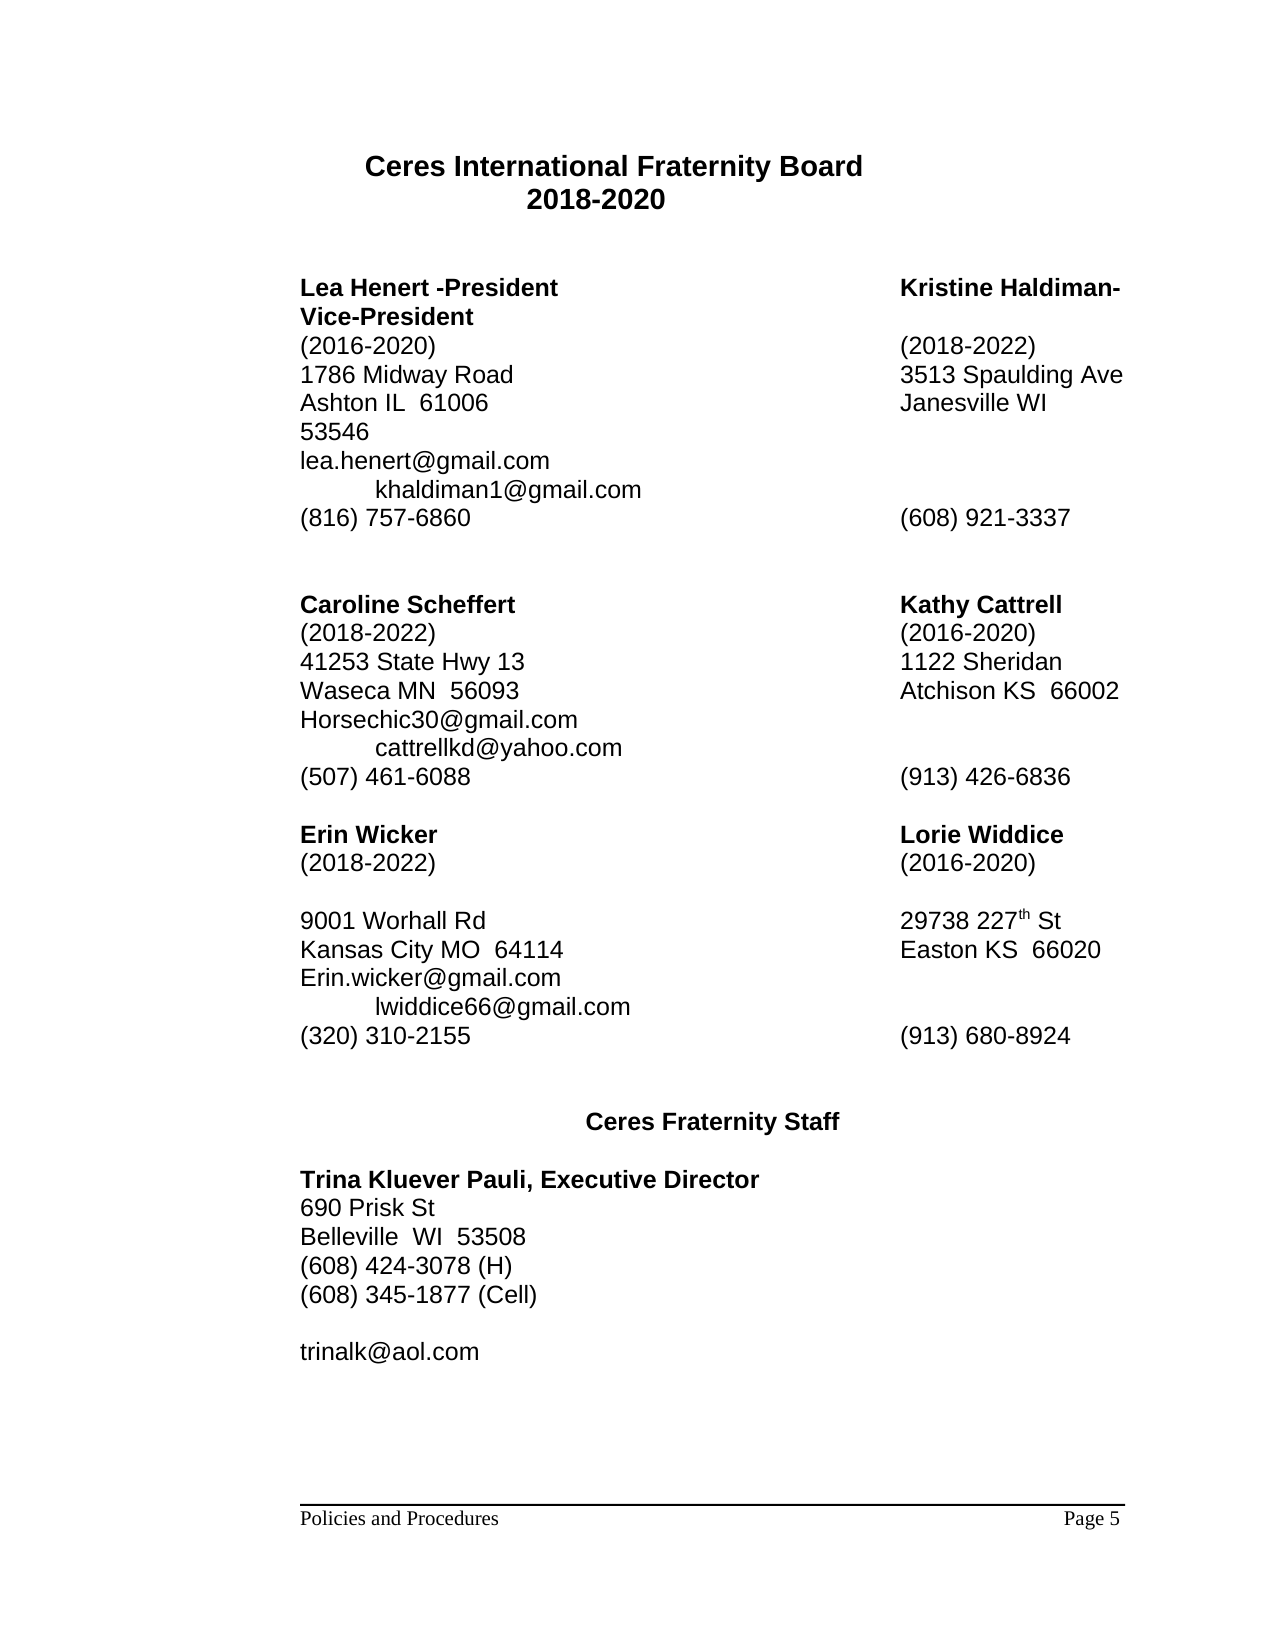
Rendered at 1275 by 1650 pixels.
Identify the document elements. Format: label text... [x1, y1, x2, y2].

text (2018-2022) (2016-2020) [300, 618, 1125, 647]
text (2016-2020) (2018-2022) [300, 331, 1125, 359]
text Trina Kluever Pauli, Executive Director [300, 1164, 1125, 1193]
text (816) 757-6860 (608) 921-3337 [300, 503, 1125, 532]
text Waseca MN 56093 Atchison KS 66002 [300, 676, 1125, 704]
text Erin.wicker@gmail.com lwiddice66@gmail.com [300, 963, 1125, 1021]
text (2018-2022) (2016-2020) [300, 848, 1125, 906]
text Horsechic30@gmail.com cattrellkd@yahoo.com [300, 704, 1125, 762]
text Kansas City MO 64114 Easton KS 66020 [300, 934, 1125, 963]
text 9001 Worhall Rd 29738 227th St [300, 906, 1125, 934]
text Ashton IL 61006 Janesville WI 53546 [300, 388, 1125, 446]
text trinalk@aol.com [300, 1337, 1125, 1366]
text 41253 State Hwy 13 1122 Sheridan [300, 647, 1125, 676]
text (507) 461-6088 (913) 426-6836 [300, 762, 1125, 791]
text lea.henert@gmail.com khaldiman1@gmail.com [300, 446, 1125, 503]
subtitle Lea Henert -President Kristine Haldiman-Vice-President [300, 273, 1125, 331]
text Belleville WI 53508 [300, 1222, 1125, 1251]
text 690 Prisk St [300, 1193, 1125, 1222]
text 2018-2020 [300, 182, 1125, 216]
text 1786 Midway Road 3513 Spaulding Ave [300, 359, 1125, 388]
text (608) 424-3078 (H) [300, 1251, 1125, 1279]
text Ceres International Fraternity Board [300, 149, 1125, 182]
text Erin Wicker Lorie Widdice [300, 819, 1125, 848]
text (608) 345-1877 (Cell) [300, 1279, 1125, 1337]
text Ceres Fraternity Staff [300, 1107, 1125, 1136]
text Caroline Scheffert Kathy Cattrell [300, 589, 1125, 618]
text (320) 310-2155 (913) 680-8924 [300, 1021, 1125, 1049]
